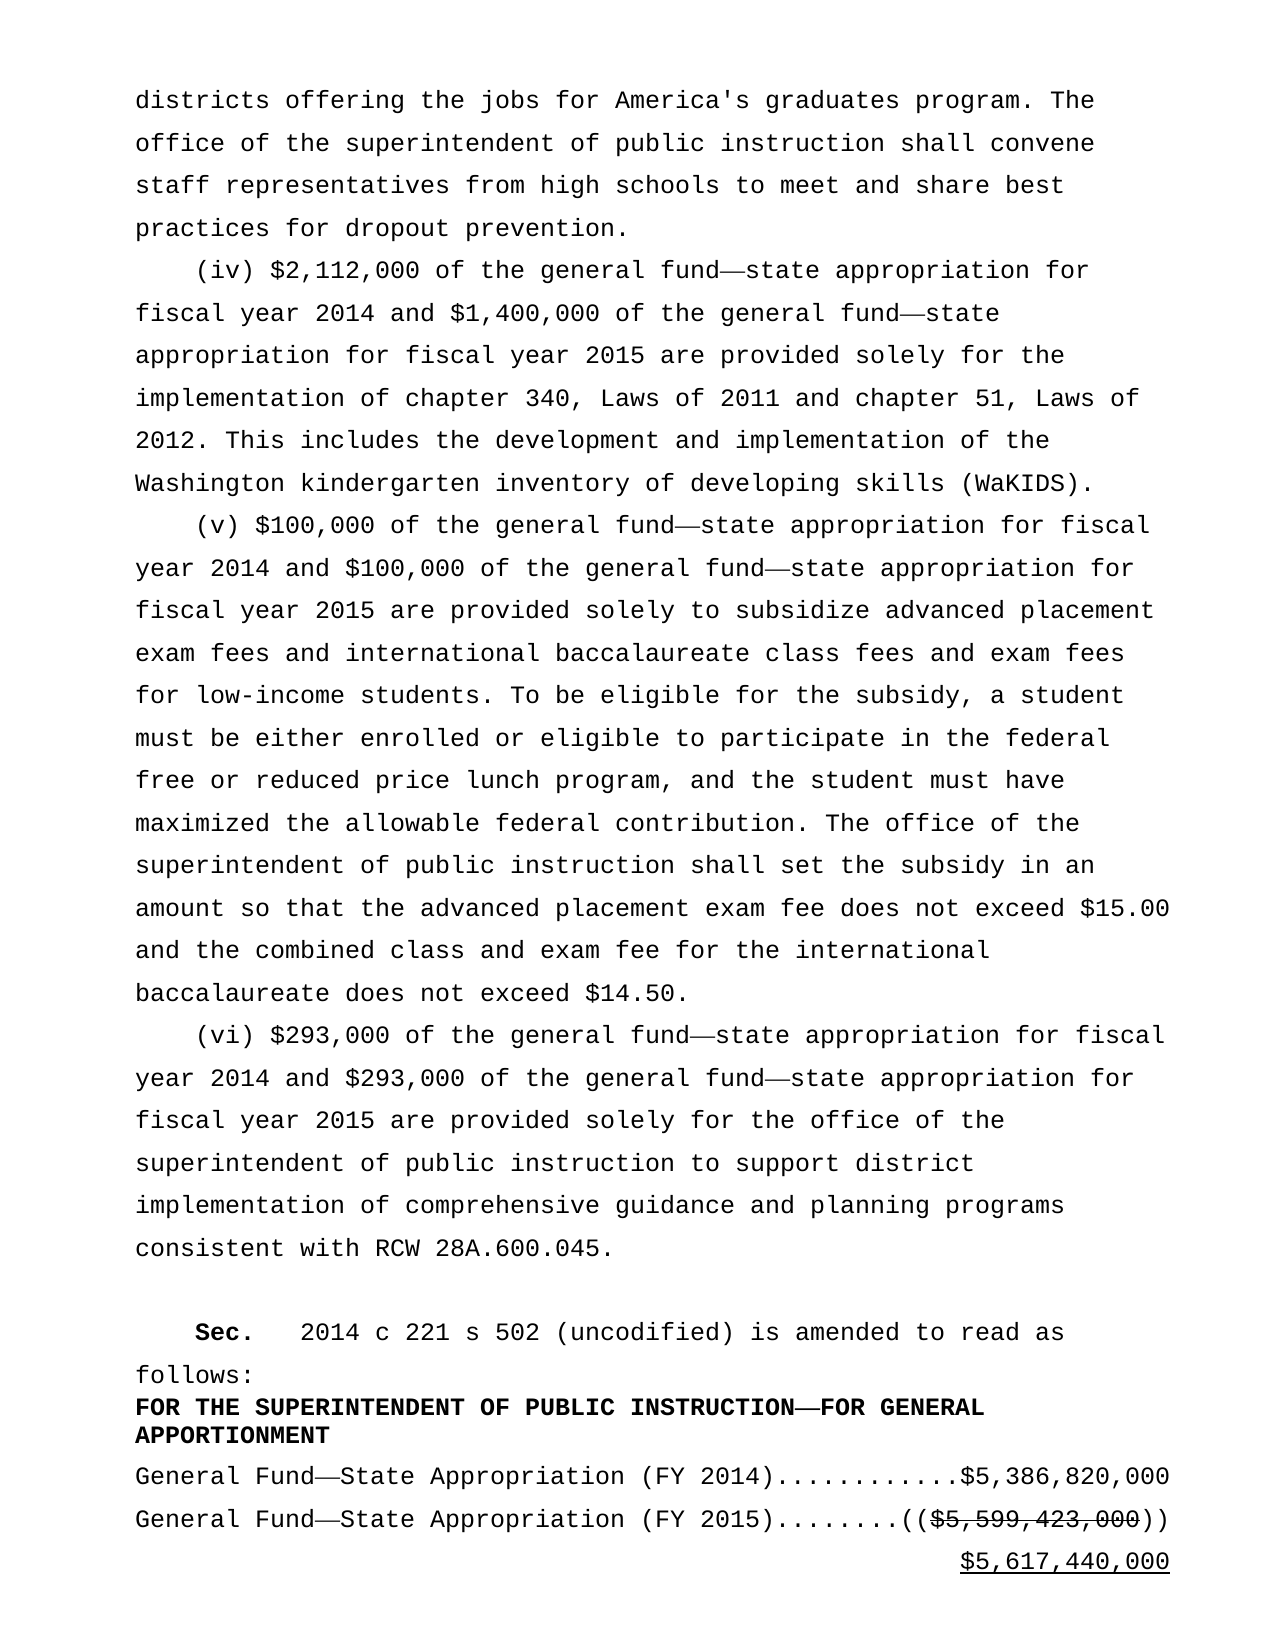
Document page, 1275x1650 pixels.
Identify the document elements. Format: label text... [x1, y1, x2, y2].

text (vi) $293,000 of the general fund—state appropriation for fiscal year 2014 and $293,000 of the general fund—state appropriation for fiscal year 2015 are provided solely for the office of the superintendent of public instruction to support district implementation of comprehensive guidance and planning programs consistent with RCW 28A.600.045. [135, 1010, 1170, 1265]
text Sec. 2014 c 221 s 502 (uncodified) is amended to read as follows: [135, 1307, 1170, 1392]
text General Fund—State Appropriation (FY 2014) $5,386,820,000 [135, 1451, 1170, 1493]
text $5,617,440,000 [135, 1536, 1170, 1578]
text (iv) $2,112,000 of the general fund—state appropriation for fiscal year 2014 and $1,400,000 of the general fund—state appropriation for fiscal year 2015 are provided solely for the implementation of chapter 340, Laws of 2011 and chapter 51, Laws of 2012. This includes the development and implementation of the Washington kindergarten inventory of developing skills (WaKIDS). [135, 245, 1170, 500]
text (v) $100,000 of the general fund—state appropriation for fiscal year 2014 and $100,000 of the general fund—state appropriation for fiscal year 2015 are provided solely to subsidize advanced placement exam fees and international baccalaureate class fees and exam fees for low-income students. To be eligible for the subsidy, a student must be either enrolled or eligible to participate in the federal free or reduced price lunch program, and the student must have maximized the allowable federal contribution. The office of the superintendent of public instruction shall set the subsidy in an amount so that the advanced placement exam fee does not exceed $15.00 and the combined class and exam fee for the international baccalaureate does not exceed $14.50. [135, 500, 1170, 1010]
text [135, 75, 1170, 245]
text FOR THE SUPERINTENDENT OF PUBLIC INSTRUCTION—FOR GENERAL APPORTIONMENT [135, 1392, 1170, 1451]
text General Fund—State Appropriation (FY 2015) (($5,599,423,000)) [135, 1493, 1170, 1536]
